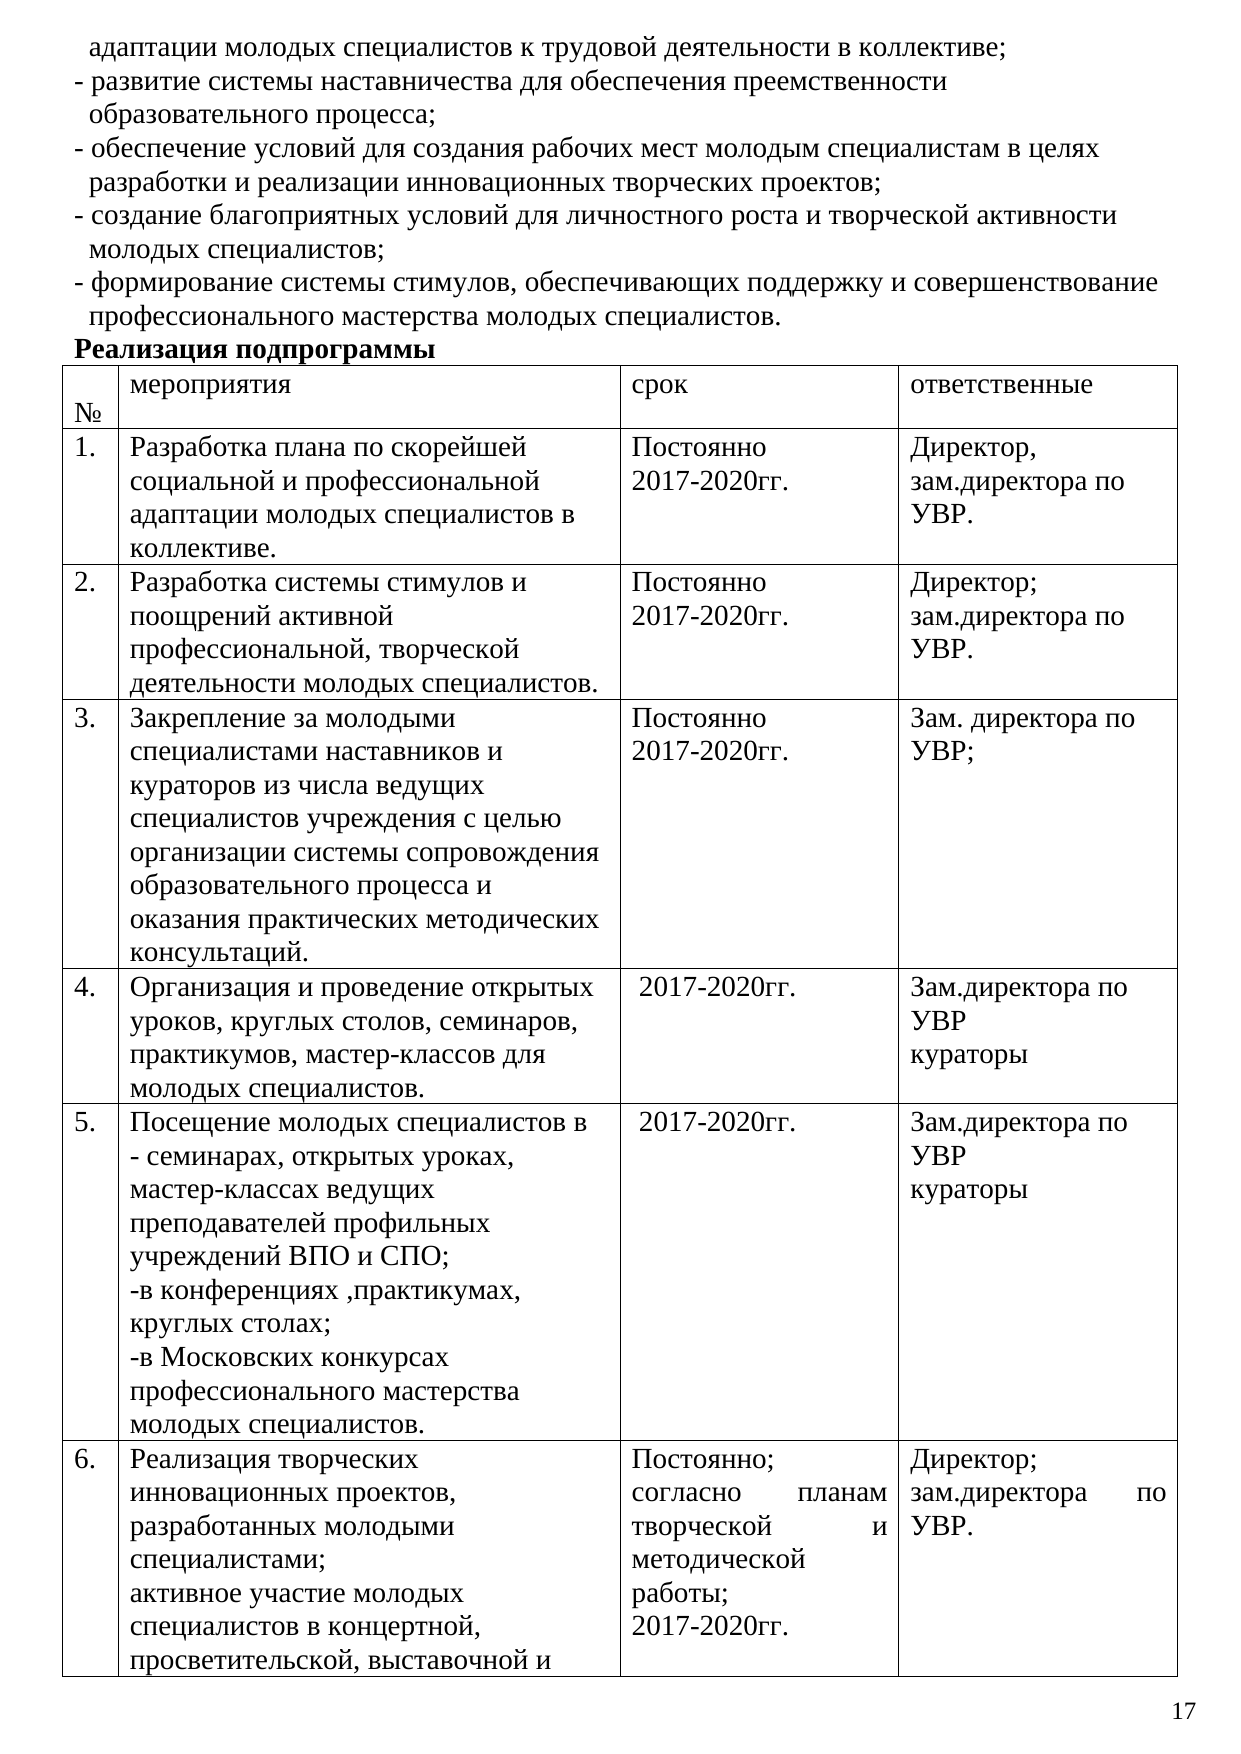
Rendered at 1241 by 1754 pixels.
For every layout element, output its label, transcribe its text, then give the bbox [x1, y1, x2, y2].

text профессионального мастерства молодых специалистов. [74, 298, 1196, 331]
table_cell 3. [63, 700, 118, 968]
table_cell Постоянно 2017-2020гг. [621, 429, 898, 563]
table_header № [63, 366, 118, 428]
table_header срок [621, 366, 898, 428]
table_cell 4. [63, 969, 118, 1103]
table_header ответственные [899, 366, 1177, 428]
table_cell Директор; зам.директора по УВР. [899, 565, 1177, 699]
table_cell Постоянно 2017-2020гг. [621, 700, 898, 968]
table_cell 1. [63, 429, 118, 563]
table_header мероприятия [119, 366, 620, 428]
table_cell 6. [63, 1441, 118, 1676]
table_cell 5. [63, 1104, 118, 1440]
text - развитие системы наставничества для обеспечения преемственности [74, 63, 1196, 97]
text адаптации молодых специалистов к трудовой деятельности в коллективе; [74, 29, 1196, 63]
table_cell 2. [63, 565, 118, 699]
table_cell Директор, зам.директора по УВР. [899, 429, 1177, 563]
table_cell Зам.директора по УВР кураторы [899, 969, 1177, 1103]
table_cell Разработка плана по скорейшей социальной и профессиональной адаптации молодых специалистов в коллективе. [119, 429, 620, 563]
table_cell Разработка системы стимулов и поощрений активной профессиональной, творческой деятельности молодых специалистов. [119, 565, 620, 699]
table_cell 2017-2020гг. [621, 1104, 898, 1440]
table_cell Организация и проведение открытых уроков, круглых столов, семинаров, практикумов, мастер-классов для молодых специалистов. [119, 969, 620, 1103]
table_cell Постоянно 2017-2020гг. [621, 565, 898, 699]
text молодых специалистов; [74, 231, 1196, 264]
table_cell Закрепление за молодыми специалистами наставников и кураторов из числа ведущих специалистов учреждения с целью организации системы сопровождения образовательного процесса и оказания практических методических консультаций. [119, 700, 620, 968]
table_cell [621, 1441, 898, 1676]
text разработки и реализации инновационных творческих проектов; [74, 164, 1196, 197]
text - создание благоприятных условий для личностного роста и творческой активности [74, 197, 1196, 231]
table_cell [899, 1441, 1177, 1676]
table_cell Зам. директора по УВР; [899, 700, 1177, 968]
table_cell Зам.директора по УВР кураторы [899, 1104, 1177, 1440]
table_cell Посещение молодых специалистов в - семинарах, открытых уроках, мастер-классах ведущих преподавателей профильных учреждений ВПО и СПО; -в конференциях ,практикумах, круглых столах; -в Московских конкурсах профессионального мастерства молодых специалистов. [119, 1104, 620, 1440]
text Реализация подпрограммы [74, 331, 1196, 365]
table_cell 2017-2020гг. [621, 969, 898, 1103]
text - формирование системы стимулов, обеспечивающих поддержку и совершенствование [74, 264, 1196, 298]
text - обеспечение условий для создания рабочих мест молодым специалистам в целях [74, 130, 1196, 164]
text образовательного процесса; [74, 97, 1196, 130]
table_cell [119, 1441, 620, 1676]
